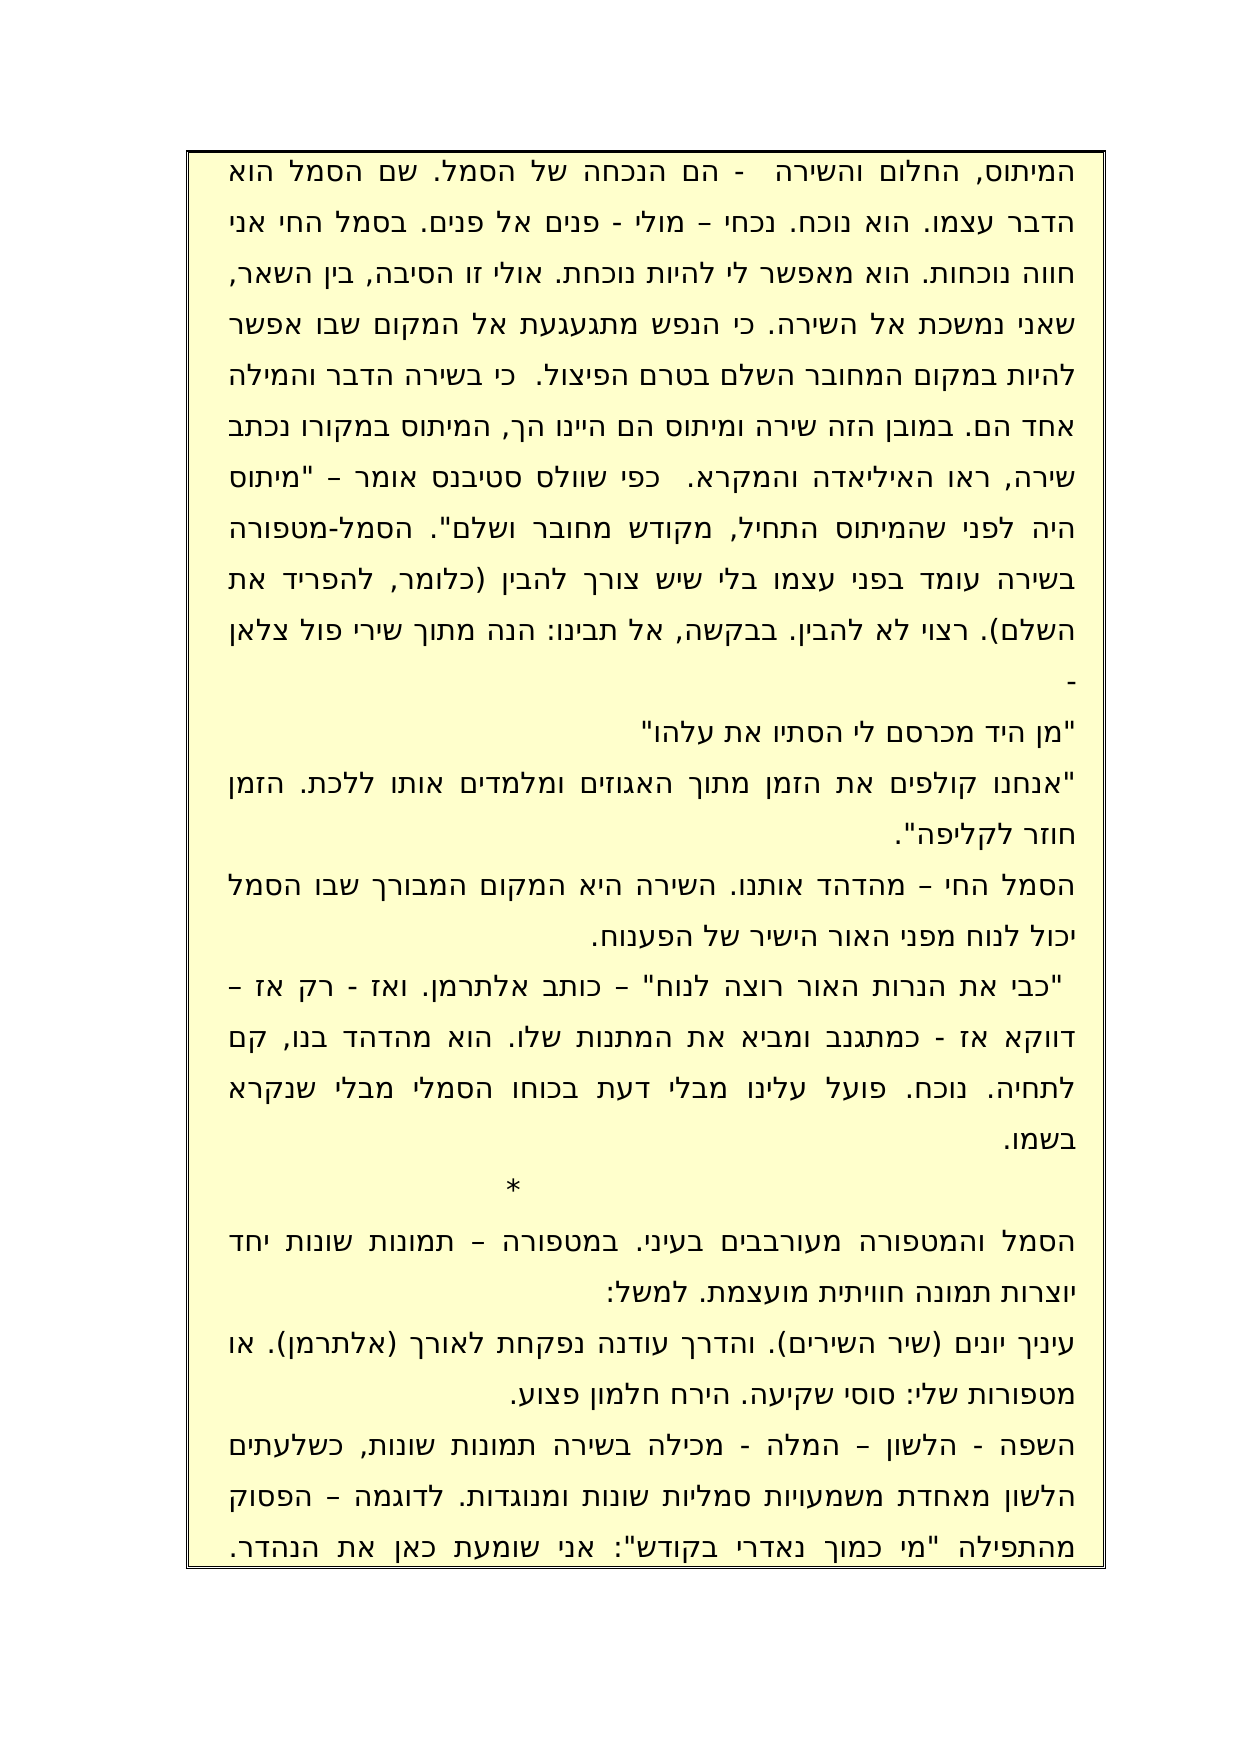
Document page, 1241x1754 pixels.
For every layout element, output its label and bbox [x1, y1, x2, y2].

table_header [189, 153, 1103, 1566]
